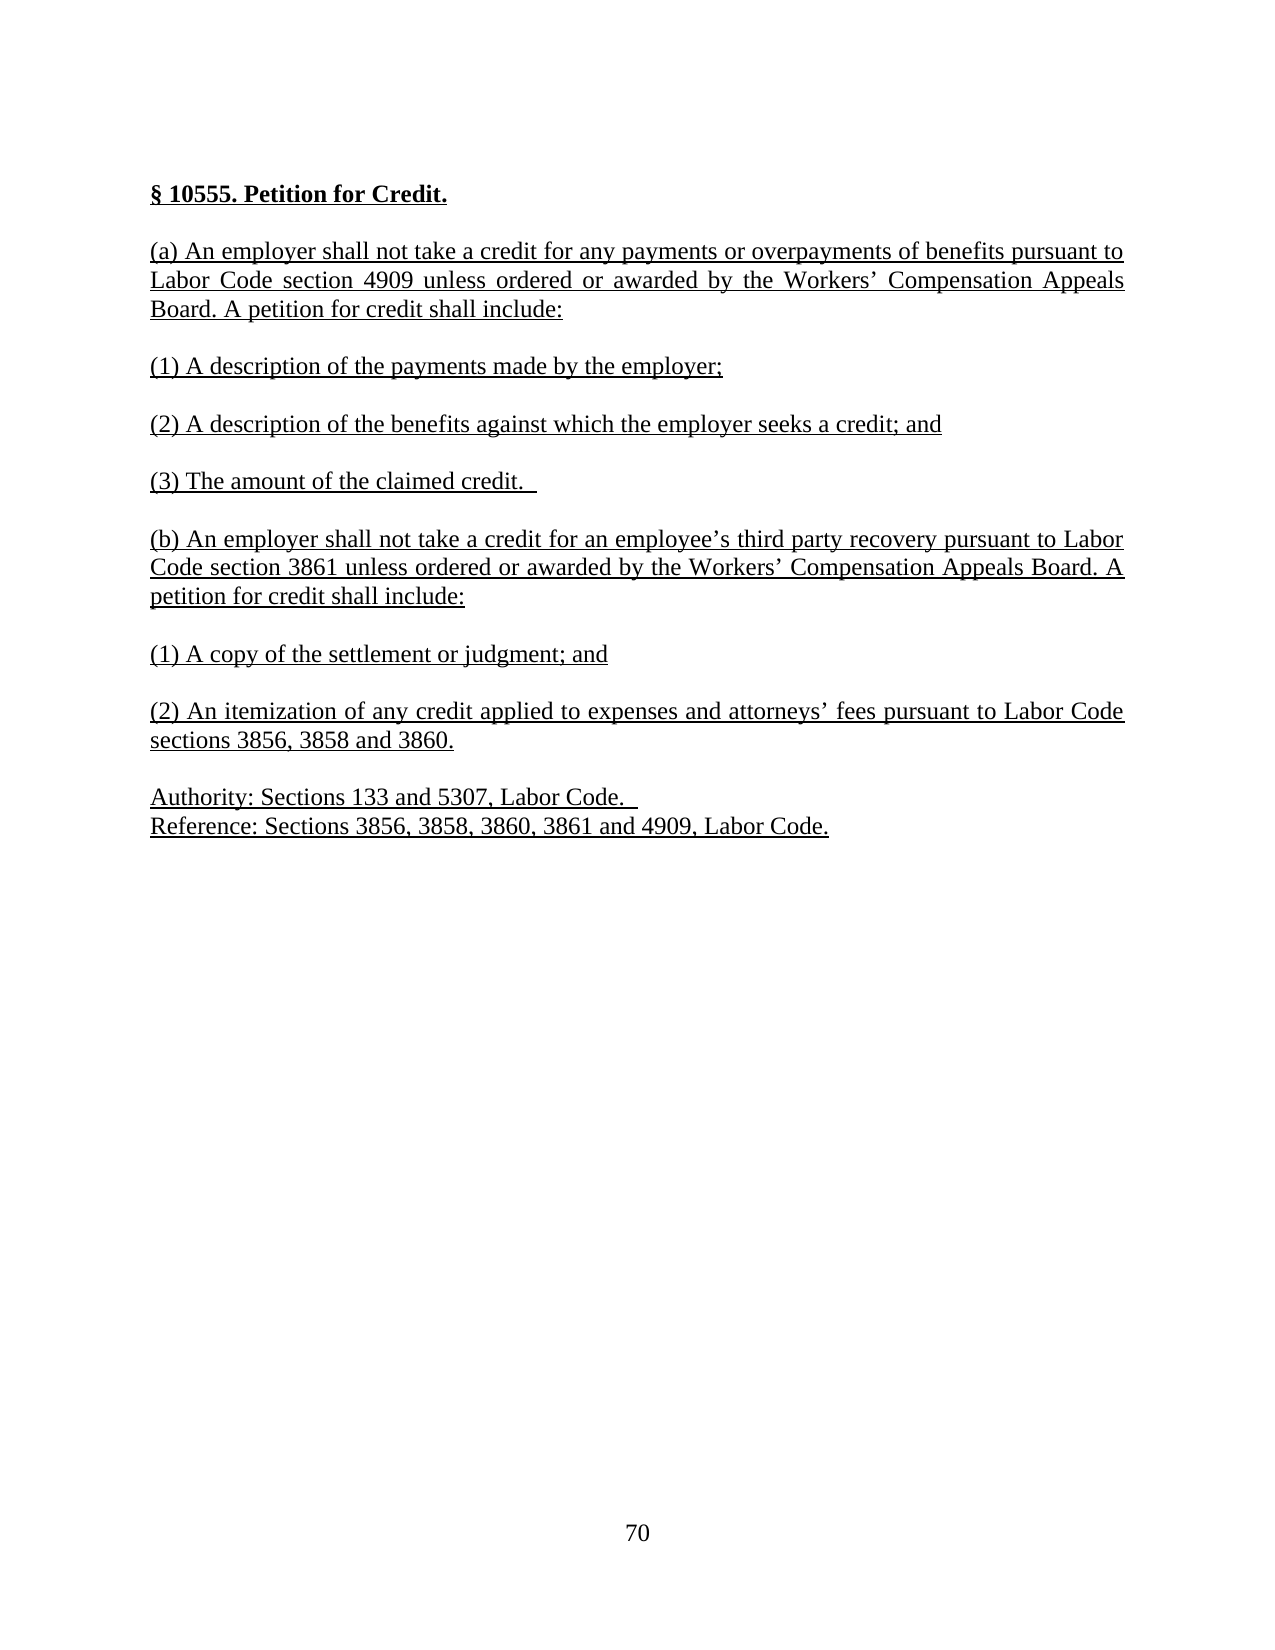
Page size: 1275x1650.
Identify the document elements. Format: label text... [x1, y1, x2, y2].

list (b) An employer shall not take a credit for an employee’s third party recovery pursuant to Labor Code section 3861 unless ordered or awarded by the Workers’ Compensation Appeals Board. A petition for credit shall include: [150, 524, 1125, 577]
list (2) An itemization of any credit applied to expenses and attorneys’ fees pursuant to Labor Code sections 3856, 3858 and 3860. [150, 723, 1125, 754]
list (3) The amount of the claimed credit. [150, 466, 1125, 495]
list (2) An itemization of any credit applied to expenses and attorneys’ fees pursuant to Labor Code sections 3856, 3858 and 3860. [150, 696, 1125, 721]
list (b) An employer shall not take a credit for an employee’s third party recovery pursuant to Labor Code section 3861 unless ordered or awarded by the Workers’ Compensation Appeals Board. A petition for credit shall include: [150, 579, 1125, 610]
text Reference: Sections 3856, 3858, 3860, 3861 and 4909, Labor Code. [150, 811, 1125, 840]
text § 10555. Petition for Credit. [150, 179, 1125, 207]
list (1) A copy of the settlement or judgment; and [150, 639, 1125, 667]
list (a) An employer shall not take a credit for any payments or overpayments of benefits pursuant to Labor Code section 4909 unless ordered or awarded by the Workers’ Compensation Appeals Board. A petition for credit shall include: [150, 236, 1125, 290]
list (1) A description of the payments made by the employer; [150, 351, 1125, 380]
list (2) A description of the benefits against which the employer seeks a credit; and [150, 409, 1125, 437]
list (a) An employer shall not take a credit for any payments or overpayments of benefits pursuant to Labor Code section 4909 unless ordered or awarded by the Workers’ Compensation Appeals Board. A petition for credit shall include: [150, 291, 1125, 322]
text Authority: Sections 133 and 5307, Labor Code. [150, 782, 1125, 811]
